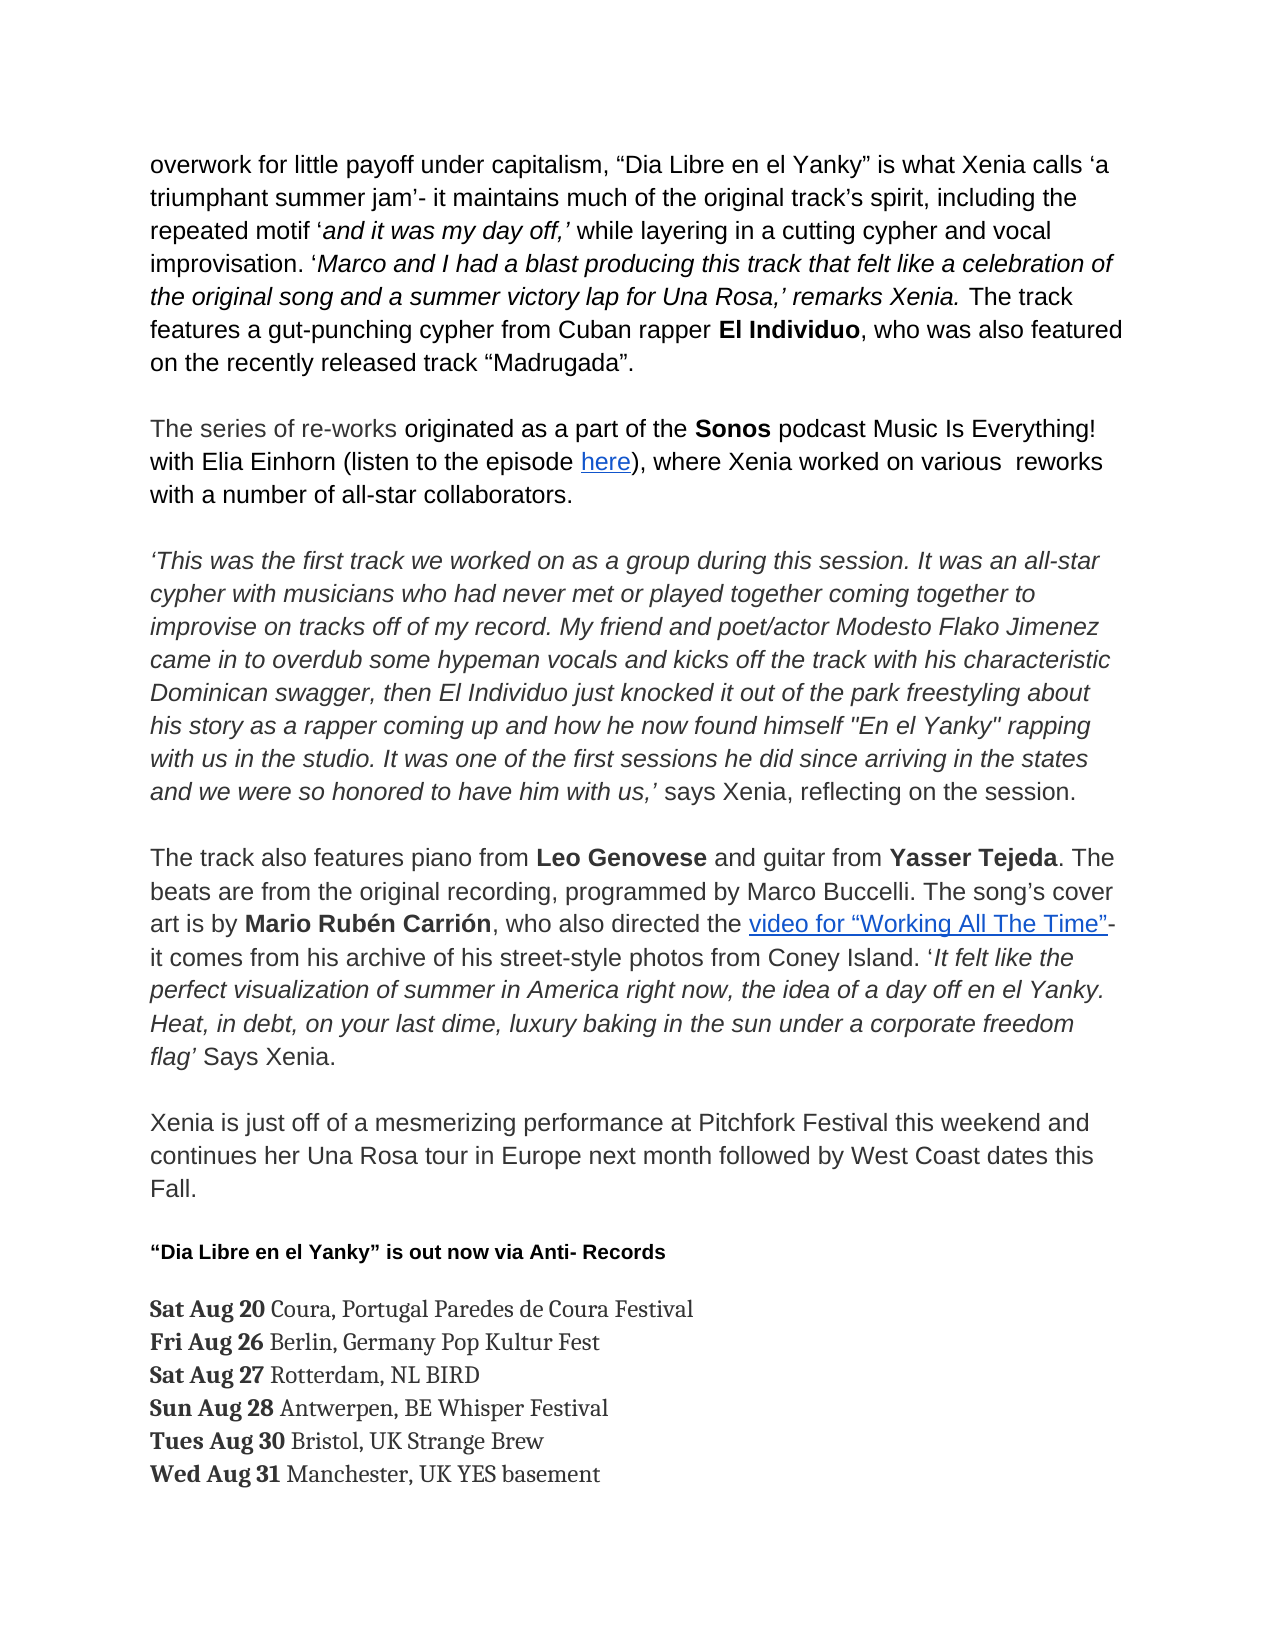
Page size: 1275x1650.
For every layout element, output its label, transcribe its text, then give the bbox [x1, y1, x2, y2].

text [150, 150, 1125, 377]
text Wed Aug 31 Manchester, UK YES basement [150, 1460, 1125, 1488]
text ‘This was the first track we worked on as a group during this session. It was an all-star cypher with musicians who had never met or played together coming together to improvise on tracks off of my record. My friend and poet/actor Modesto Flako Jimenez came in to overdub some hypeman vocals and kicks off the track with his characteristic Dominican swagger, then El Individuo just knocked it out of the park freestyling about his story as a rapper coming up and how he now found himself "En el Yanky" rapping with us in the studio. It was one of the first sessions he did since arriving in the states and we were so honored to have him with us,’ says Xenia, reflecting on the session. [150, 546, 1125, 806]
text The series of re-works originated as a part of the Sonos podcast Music Is Everything! with Elia Einhorn (listen to the episode here), where Xenia worked on various reworks with a number of all-star collaborators. [150, 414, 1125, 509]
text Sat Aug 20 Coura, Portugal Paredes de Coura Festival [150, 1295, 1125, 1323]
text Tues Aug 30 Bristol, UK Strange Brew [150, 1427, 1125, 1456]
text Fri Aug 26 Berlin, Germany Pop Kultur Fest [150, 1328, 1125, 1356]
text Xenia is just off of a mesmerizing performance at Pitchfork Festival this weekend and continues her Una Rosa tour in Europe next month followed by West Coast dates this Fall. [150, 1108, 1125, 1202]
text “Dia Libre en el Yanky” is out now via Anti- Records [150, 1240, 1125, 1264]
text Sat Aug 27 Rotterdam, NL BIRD [150, 1361, 1125, 1389]
text The track also features piano from Leo Genovese and guitar from Yasser Tejeda. The beats are from the original recording, programmed by Marco Buccelli. The song’s cover art is by Mario Rubén Carrión, who also directed the video for “Working All The Time”- it comes from his archive of his street-style photos from Coney Island. ‘It felt like the perfect visualization of summer in America right now, the idea of a day off en el Yanky. Heat, in debt, on your last dime, luxury baking in the sun under a corporate freedom flag’ Says Xenia. [150, 843, 1125, 1070]
text Sun Aug 28 Antwerpen, BE Whisper Festival [150, 1394, 1125, 1422]
